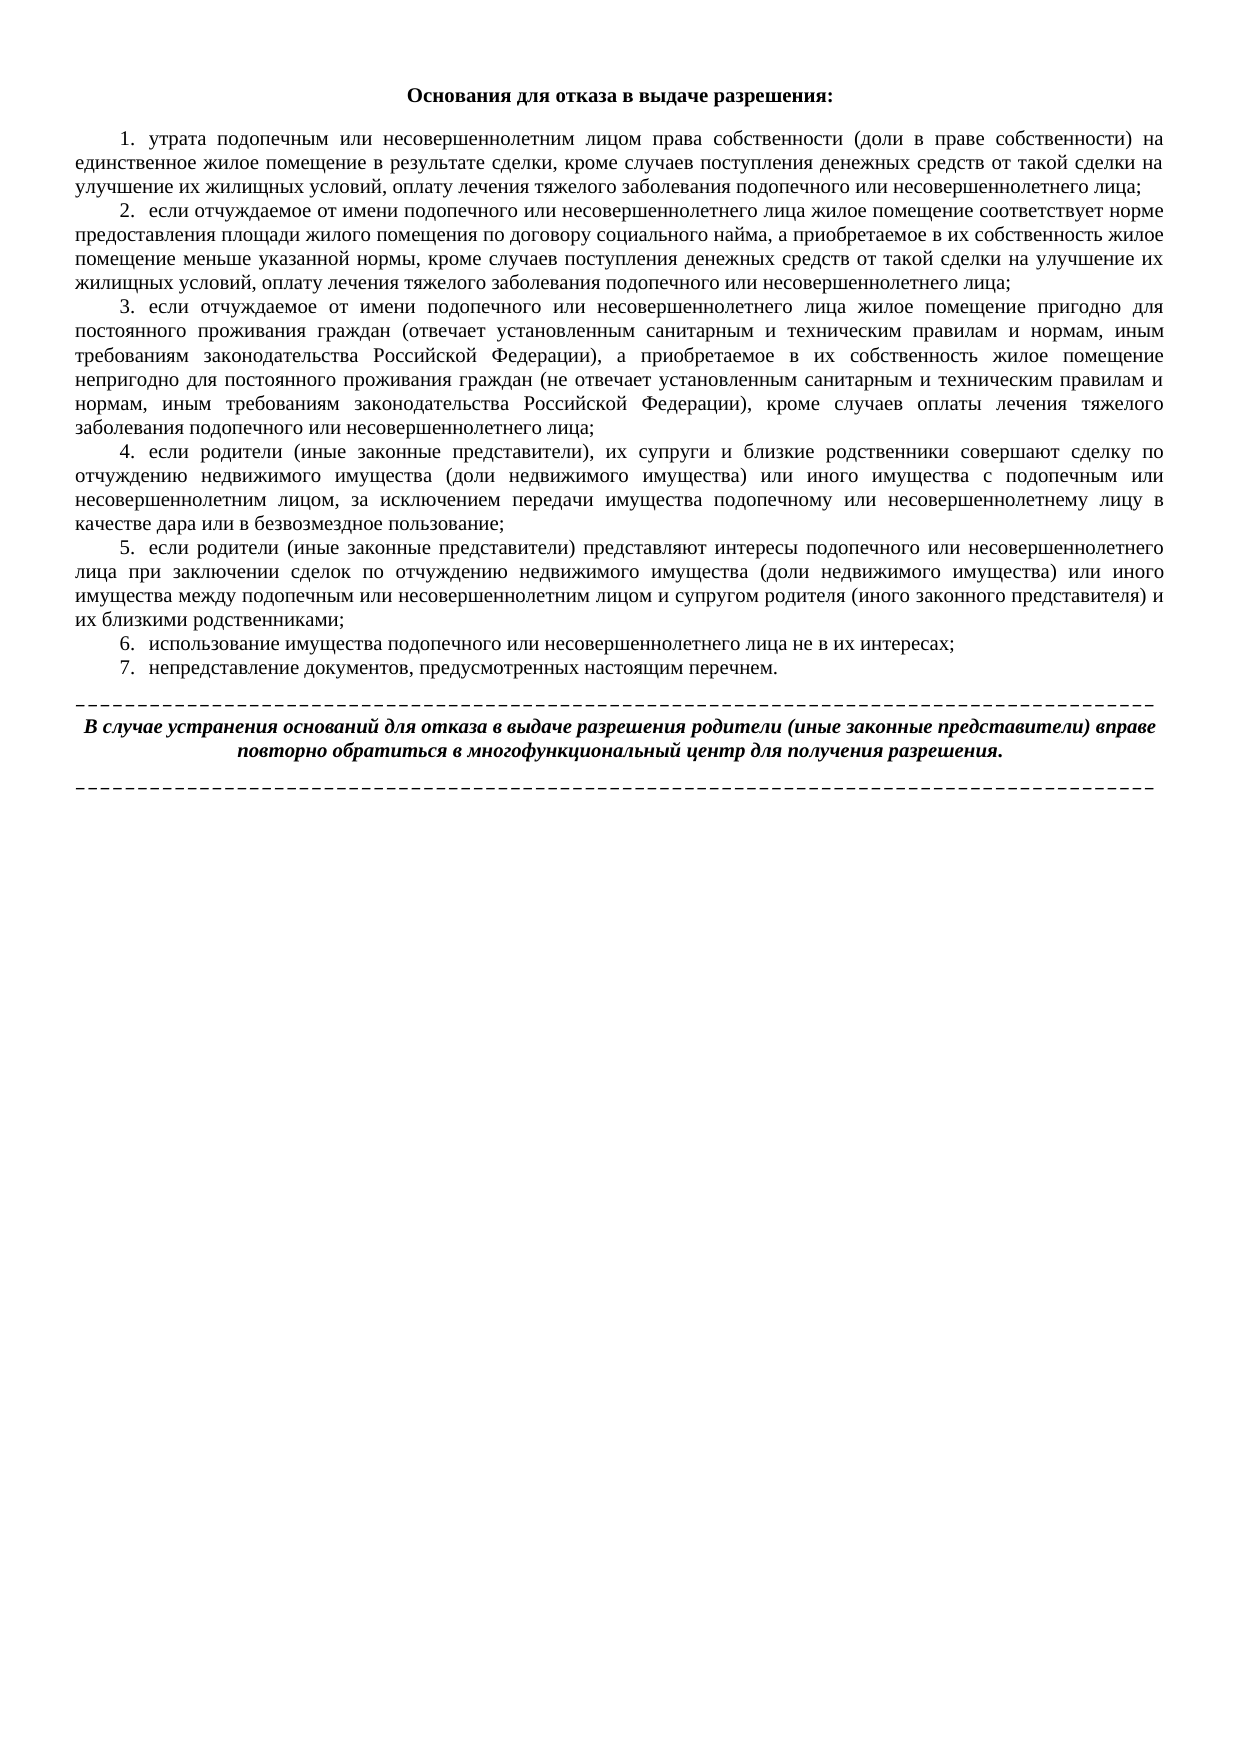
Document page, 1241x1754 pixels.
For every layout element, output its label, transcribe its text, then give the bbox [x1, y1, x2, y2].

list если родители (иные законные представители) представляют интересы подопечного или несовершеннолетнего лица при заключении сделок по отчуждению недвижимого имущества (доли недвижимого имущества) или иного имущества между подопечным или несовершеннолетним лицом и супругом родителя (иного законного представителя) и их близкими родственниками; [75, 535, 1165, 631]
list если родители (иные законные представители), их супруги и близкие родственники совершают сделку по отчуждению недвижимого имущества (доли недвижимого имущества) или иного имущества с подопечным или несовершеннолетним лицом, за исключением передачи имущества подопечному или несовершеннолетнему лицу в качестве дара или в безвозмездное пользование; [75, 439, 1165, 535]
list непредставление документов, предусмотренных настоящим перечнем. [75, 655, 1165, 679]
list утрата подопечным или несовершеннолетним лицом права собственности (доли в праве собственности) на единственное жилое помещение в результате сделки, кроме случаев поступления денежных средств от такой сделки на улучшение их жилищных условий, оплату лечения тяжелого заболевания подопечного или несовершеннолетнего лица; [75, 126, 1165, 198]
list если отчуждаемое от имени подопечного или несовершеннолетнего лица жилое помещение пригодно для постоянного проживания граждан (отвечает установленным санитарным и техническим правилам и нормам, иным требованиям законодательства Российской Федерации), а приобретаемое в их собственность жилое помещение непригодно для постоянного проживания граждан (не отвечает установленным санитарным и техническим правилам и нормам, иным требованиям законодательства Российской Федерации), кроме случаев оплаты лечения тяжелого заболевания подопечного или несовершеннолетнего лица; [75, 294, 1165, 439]
text В случае устранения оснований для отказа в выдаче разрешения родители (иные законные представители) вправе повторно обратиться в многофункциональный центр для получения разрешения. [75, 714, 1165, 762]
list использование имущества подопечного или несовершеннолетнего лица не в их интересах; [75, 631, 1165, 655]
text Основания для отказа в выдаче разрешения: [75, 83, 1165, 107]
text _______________________________________________________________________________________ [75, 762, 1165, 793]
list если отчуждаемое от имени подопечного или несовершеннолетнего лица жилое помещение соответствует норме предоставления площади жилого помещения по договору социального найма, а приобретаемое в их собственность жилое помещение меньше указанной нормы, кроме случаев поступления денежных средств от такой сделки на улучшение их жилищных условий, оплату лечения тяжелого заболевания подопечного или несовершеннолетнего лица; [75, 198, 1165, 294]
text _______________________________________________________________________________________ [75, 679, 1165, 710]
